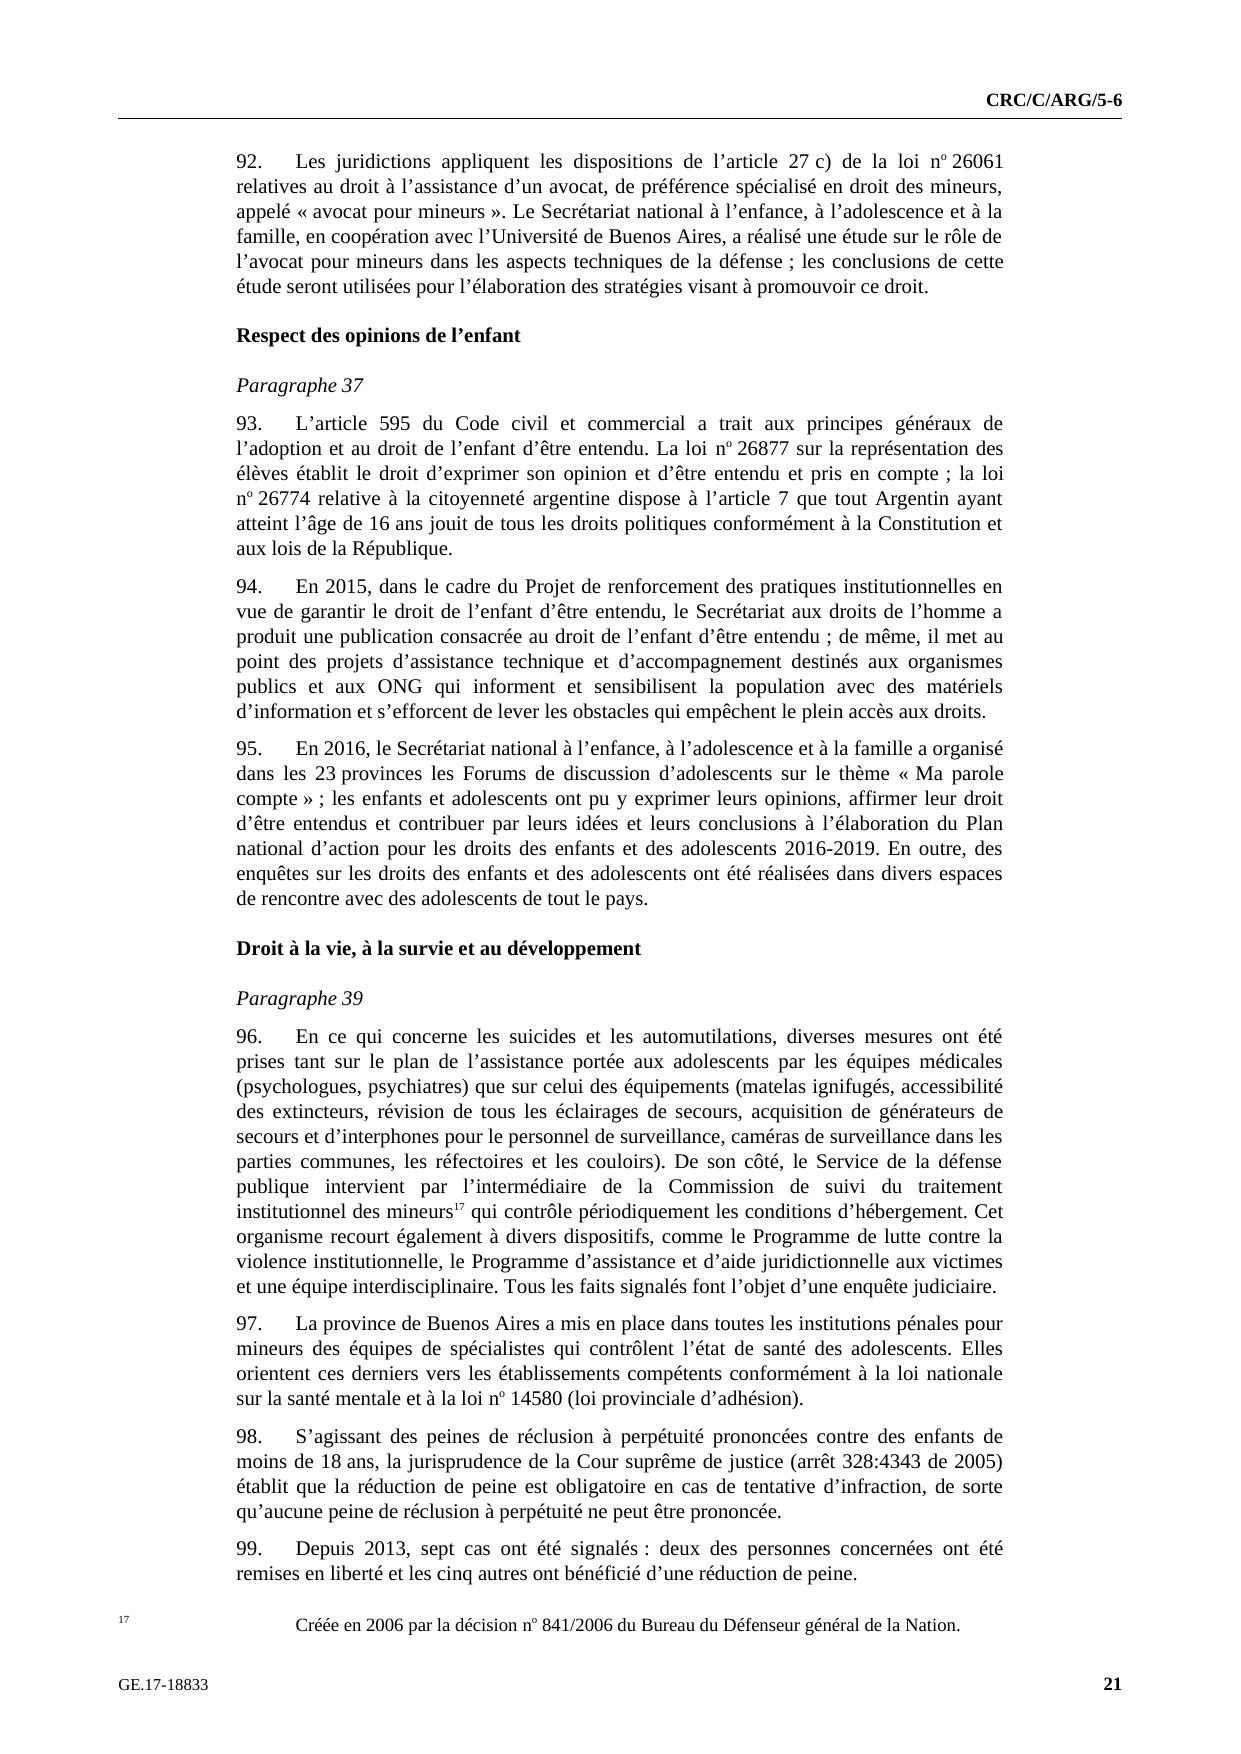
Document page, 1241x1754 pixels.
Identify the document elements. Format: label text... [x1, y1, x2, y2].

text 93. L’article 595 du Code civil et commercial a trait aux principes généraux de l’adoption et au droit de l’enfant d’être entendu. La loi no 26877 sur la représentation des élèves établit le droit d’exprimer son opinion et d’être entendu et pris en compte ; la loi no 26774 relative à la citoyenneté argentine dispose à l’article 7 que tout Argentin ayant atteint l’âge de 16 ans jouit de tous les droits politiques conformément à la Constitution et aux lois de la République. [236, 410, 1004, 560]
text Paragraphe 39 [118, 985, 1004, 1010]
text 98. S’agissant des peines de réclusion à perpétuité prononcées contre des enfants de moins de 18 ans, la jurisprudence de la Cour suprême de justice (arrêt 328:4343 de 2005) établit que la réduction de peine est obligatoire en cas de tentative d’infraction, de sorte qu’aucune peine de réclusion à perpétuité ne peut être prononcée. [236, 1423, 1004, 1523]
text Droit à la vie, à la survie et au développement [118, 935, 1004, 960]
text 95. En 2016, le Secrétariat national à l’enfance, à l’adolescence et à la famille a organisé dans les 23 provinces les Forums de discussion d’adolescents sur le thème « Ma parole compte » ; les enfants et adolescents ont pu y exprimer leurs opinions, affirmer leur droit d’être entendus et contribuer par leurs idées et leurs conclusions à l’élaboration du Plan national d’action pour les droits des enfants et des adolescents 2016-2019. En outre, des enquêtes sur les droits des enfants et des adolescents ont été réalisées dans divers espaces de rencontre avec des adolescents de tout le pays. [236, 735, 1004, 910]
text 94. En 2015, dans le cadre du Projet de renforcement des pratiques institutionnelles en vue de garantir le droit de l’enfant d’être entendu, le Secrétariat aux droits de l’homme a produit une publication consacrée au droit de l’enfant d’être entendu ; de même, il met au point des projets d’assistance technique et d’accompagnement destinés aux organismes publics et aux ONG qui informent et sensibilisent la population avec des matériels d’information et s’efforcent de lever les obstacles qui empêchent le plein accès aux droits. [236, 573, 1004, 723]
text 99. Depuis 2013, sept cas ont été signalés : deux des personnes concernées ont été remises en liberté et les cinq autres ont bénéficié d’une réduction de peine. [236, 1535, 1004, 1585]
text Paragraphe 37 [118, 373, 1004, 398]
text 97. La province de Buenos Aires a mis en place dans toutes les institutions pénales pour mineurs des équipes de spécialistes qui contrôlent l’état de santé des adolescents. Elles orientent ces derniers vers les établissements compétents conformément à la loi nationale sur la santé mentale et à la loi no 14580 (loi provinciale d’adhésion). [236, 1310, 1004, 1410]
text 96. En ce qui concerne les suicides et les automutilations, diverses mesures ont été prises tant sur le plan de l’assistance portée aux adolescents par les équipes médicales (psychologues, psychiatres) que sur celui des équipements (matelas ignifugés, accessibilité des extincteurs, révision de tous les éclairages de secours, acquisition de générateurs de secours et d’interphones pour le personnel de surveillance, caméras de surveillance dans les parties communes, les réfectoires et les couloirs). De son côté, le Service de la défense publique intervient par l’intermédiaire de la Commission de suivi du traitement institutionnel des mineurs qui contrôle périodiquement les conditions d’hébergement. Cet organisme recourt également à divers dispositifs, comme le Programme de lutte contre la violence institutionnelle, le Programme d’assistance et d’aide juridictionnelle aux victimes et une équipe interdisciplinaire. Tous les faits signalés font l’objet d’une enquête judiciaire. [236, 1023, 1004, 1298]
text Respect des opinions de l’enfant [118, 323, 1004, 348]
text 92. Les juridictions appliquent les dispositions de l’article 27 c) de la loi no 26061 relatives au droit à l’assistance d’un avocat, de préférence spécialisé en droit des mineurs, appelé « avocat pour mineurs ». Le Secrétariat national à l’enfance, à l’adolescence et à la famille, en coopération avec l’Université de Buenos Aires, a réalisé une étude sur le rôle de l’avocat pour mineurs dans les aspects techniques de la défense ; les conclusions de cette étude seront utilisées pour l’élaboration des stratégies visant à promouvoir ce droit. [236, 148, 1004, 298]
